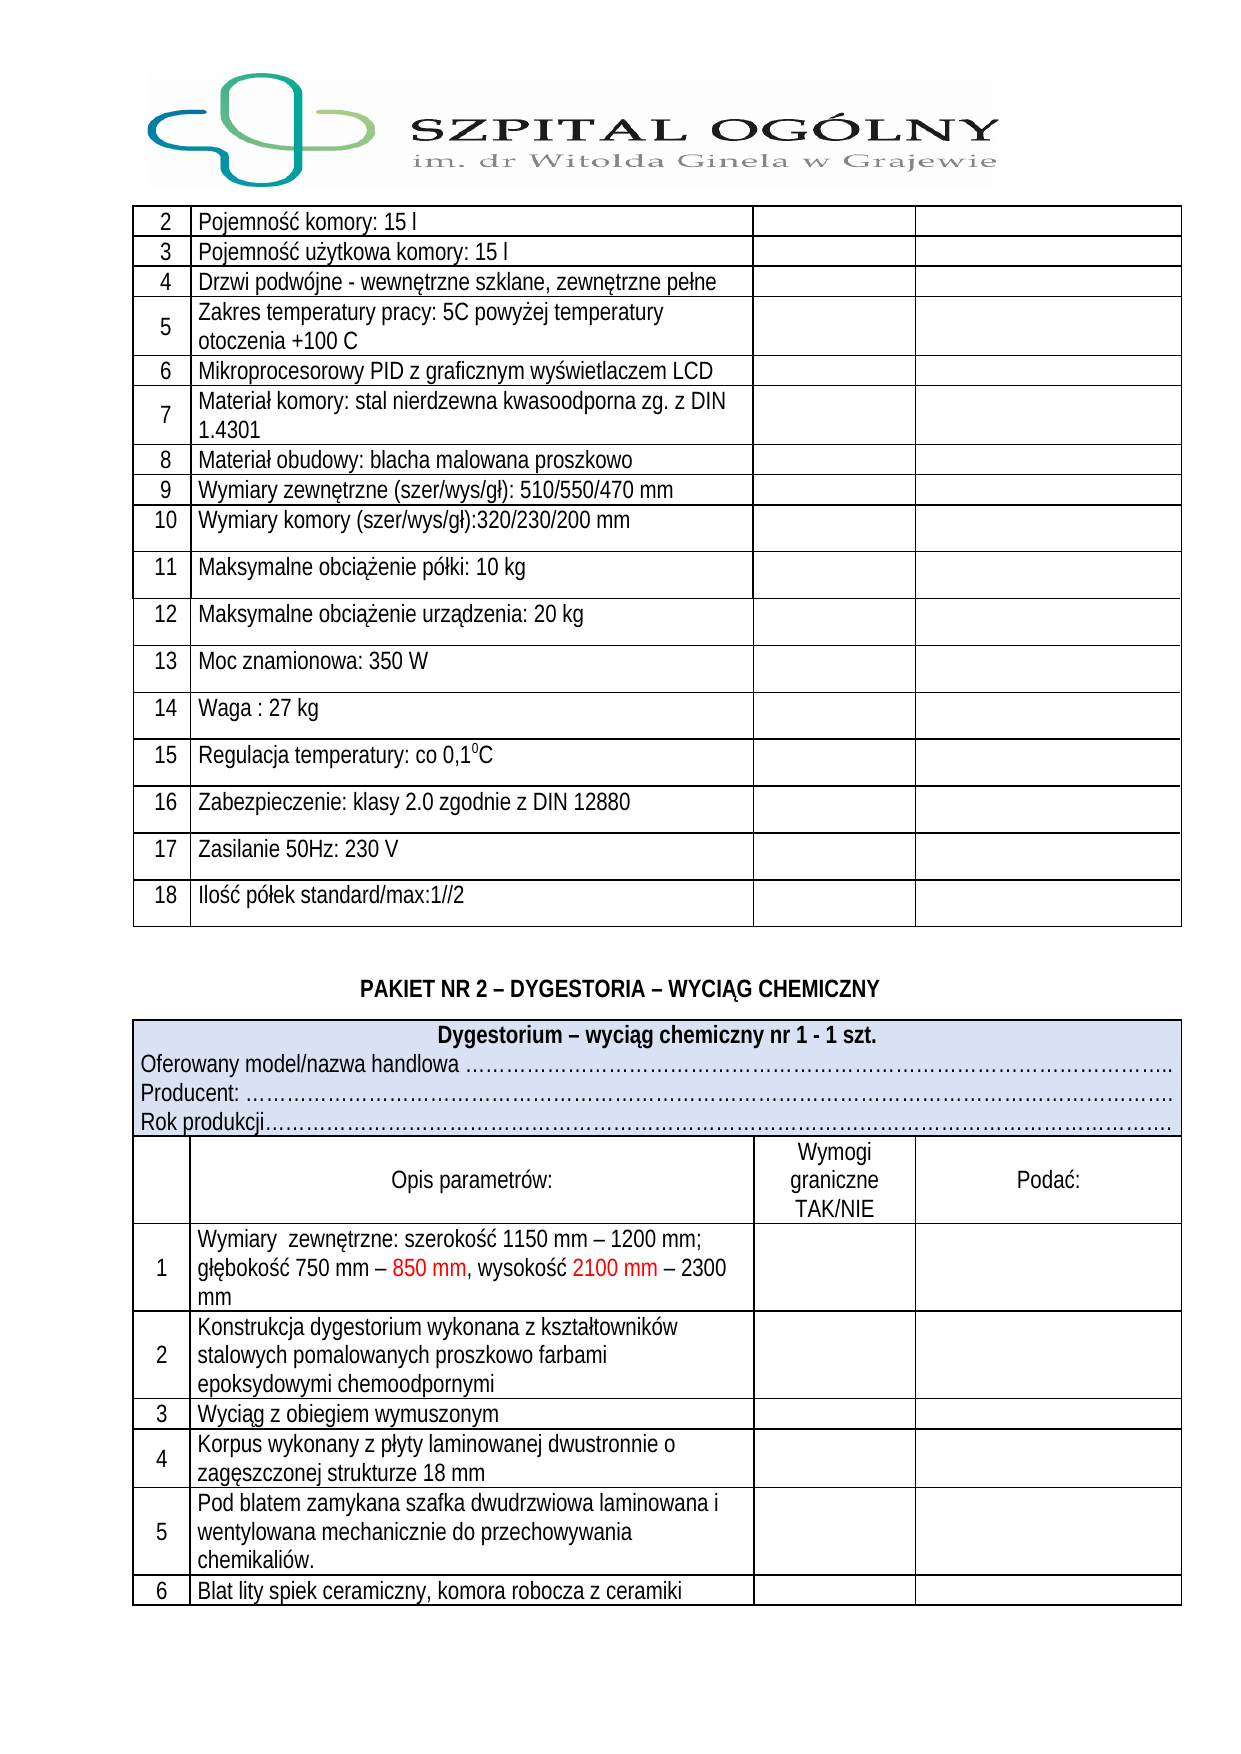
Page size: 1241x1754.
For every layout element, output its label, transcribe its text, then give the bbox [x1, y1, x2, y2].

table_cell 4 [134, 267, 190, 296]
table_cell [916, 1399, 1181, 1428]
table_cell [754, 693, 915, 738]
table_cell 5 [134, 297, 190, 354]
table_cell [916, 645, 1181, 691]
table_cell Zasilanie 50Hz: 230 V [191, 834, 753, 879]
table_cell [916, 445, 1181, 474]
table_cell [754, 445, 915, 474]
table_cell 14 [134, 693, 190, 738]
table_cell [916, 386, 1181, 443]
table_cell [916, 1224, 1181, 1310]
table_cell [916, 267, 1181, 296]
table_cell 16 [134, 787, 190, 832]
table_cell 12 [134, 599, 190, 644]
table_cell [754, 834, 915, 879]
table_cell [755, 1224, 915, 1310]
table_cell 3 [134, 237, 190, 265]
table_cell [916, 785, 1181, 832]
table_cell [754, 207, 915, 235]
table_cell Wymiary zewnętrzne (szer/wys/gł): 510/550/470 mm [192, 475, 752, 504]
table_cell [754, 787, 915, 832]
table_cell [916, 879, 1181, 926]
table_cell [754, 740, 915, 785]
table_cell 2 [134, 207, 190, 235]
table_cell 15 [134, 740, 190, 785]
table_cell 1 [134, 1224, 189, 1310]
table_cell [916, 691, 1181, 738]
table_cell 18 [134, 881, 190, 926]
table_cell Konstrukcja dygestorium wykonana z kształtowników stalowych pomalowanych proszkowo farbami epoksydowymi chemoodpornymi [191, 1312, 753, 1398]
table_cell [916, 1488, 1181, 1574]
table_cell [916, 356, 1181, 385]
table_cell 5 [134, 1488, 189, 1574]
table_cell [916, 738, 1181, 785]
table_cell [755, 1576, 915, 1604]
table_cell 6 [134, 1576, 189, 1604]
table_cell [755, 1312, 915, 1398]
table_cell Wymiary komory (szer/wys/gł):320/230/200 mm [192, 506, 752, 551]
table_cell [755, 1488, 915, 1574]
table_cell 6 [134, 356, 190, 385]
table_cell [754, 646, 915, 691]
table_cell Wymiary zewnętrzne: szerokość 1150 mm – 1200 mm; głębokość 750 mm – 850 mm, wysokość 2100 mm – 2300 mm [191, 1224, 753, 1310]
table_cell Opis parametrów: [191, 1137, 753, 1223]
table_cell Moc znamionowa: 350 W [191, 646, 753, 691]
table_cell 11 [134, 552, 190, 598]
table_cell Wyciąg z obiegiem wymuszonym [191, 1399, 753, 1428]
table_cell Pojemność komory: 15 l [192, 207, 752, 235]
table_cell [916, 475, 1181, 504]
table_cell Materiał komory: stal nierdzewna kwasoodporna zg. z DIN 1.4301 [192, 386, 752, 443]
table_cell 2 [134, 1312, 189, 1398]
table_cell Maksymalne obciążenie półki: 10 kg [192, 552, 752, 598]
table_cell 7 [134, 386, 190, 443]
table_cell [134, 1137, 189, 1223]
table_cell [754, 599, 915, 644]
table_cell 17 [134, 834, 190, 879]
table_cell [916, 207, 1181, 235]
table_cell [754, 297, 915, 354]
table_cell Mikroprocesorowy PID z graficznym wyświetlaczem LCD [192, 356, 752, 385]
table_cell Blat lity spiek ceramiczny, komora robocza z ceramiki laboratoryjnej wielkoformatowej [191, 1576, 753, 1604]
text PAKIET NR 2 – DYGESTORIA – WYCIĄG CHEMICZNY [148, 974, 1093, 1002]
table_cell [916, 1430, 1181, 1487]
picture [147, 73, 999, 187]
table_cell Drzwi podwójne - wewnętrzne szklane, zewnętrzne pełne [192, 267, 752, 296]
table_cell [754, 356, 915, 385]
table_header Dygestorium – wyciąg chemiczny nr 1 - 1 szt. Oferowany model/nazwa handlowa ………………………………………………………………………………………….. Producent: ………………………………………………………………………………………………………………………. Rok produkcji……………………………………………………………………………………………………………………. [134, 1021, 1181, 1135]
table_cell [754, 386, 915, 443]
table_cell [916, 552, 1181, 598]
table_cell [754, 267, 915, 296]
table_cell [916, 1312, 1181, 1398]
table_cell 10 [134, 506, 190, 551]
table_cell [754, 475, 915, 504]
table_cell Zabezpieczenie: klasy 2.0 zgodnie z DIN 12880 [191, 787, 753, 832]
table_cell [754, 506, 915, 551]
table_cell [754, 881, 915, 926]
table_cell [916, 506, 1181, 551]
table_cell Maksymalne obciążenie urządzenia: 20 kg [191, 599, 753, 644]
table_cell Korpus wykonany z płyty laminowanej dwustronnie o zagęszczonej strukturze 18 mm [191, 1430, 753, 1487]
table_cell [916, 237, 1181, 265]
table_cell [916, 832, 1181, 879]
table_cell Materiał obudowy: blacha malowana proszkowo [192, 445, 752, 474]
table_cell [916, 1576, 1181, 1604]
table_cell Podać: [916, 1137, 1181, 1223]
table_cell [754, 552, 915, 598]
table_cell 8 [134, 445, 190, 474]
table_cell 4 [134, 1430, 189, 1487]
table_cell Ilość półek standard/max:1//2 [191, 881, 753, 926]
table_cell Pod blatem zamykana szafka dwudrzwiowa laminowana i wentylowana mechanicznie do przechowywania chemikaliów. [191, 1488, 753, 1574]
table_cell [916, 598, 1181, 644]
table_cell Waga : 27 kg [191, 693, 753, 738]
table_cell [916, 297, 1181, 354]
table_cell Wymogi graniczne TAK/NIE [755, 1137, 915, 1223]
table_cell 13 [134, 646, 190, 691]
table_cell Regulacja temperatury: co 0,10C [191, 740, 753, 785]
table_cell [754, 237, 915, 265]
table_cell Zakres temperatury pracy: 5C powyżej temperatury otoczenia +100 C [192, 297, 752, 354]
table_cell 3 [134, 1399, 189, 1428]
table_cell Pojemność użytkowa komory: 15 l [192, 237, 752, 265]
table_cell 9 [134, 475, 190, 504]
table_cell [755, 1399, 915, 1428]
table_cell [755, 1430, 915, 1487]
